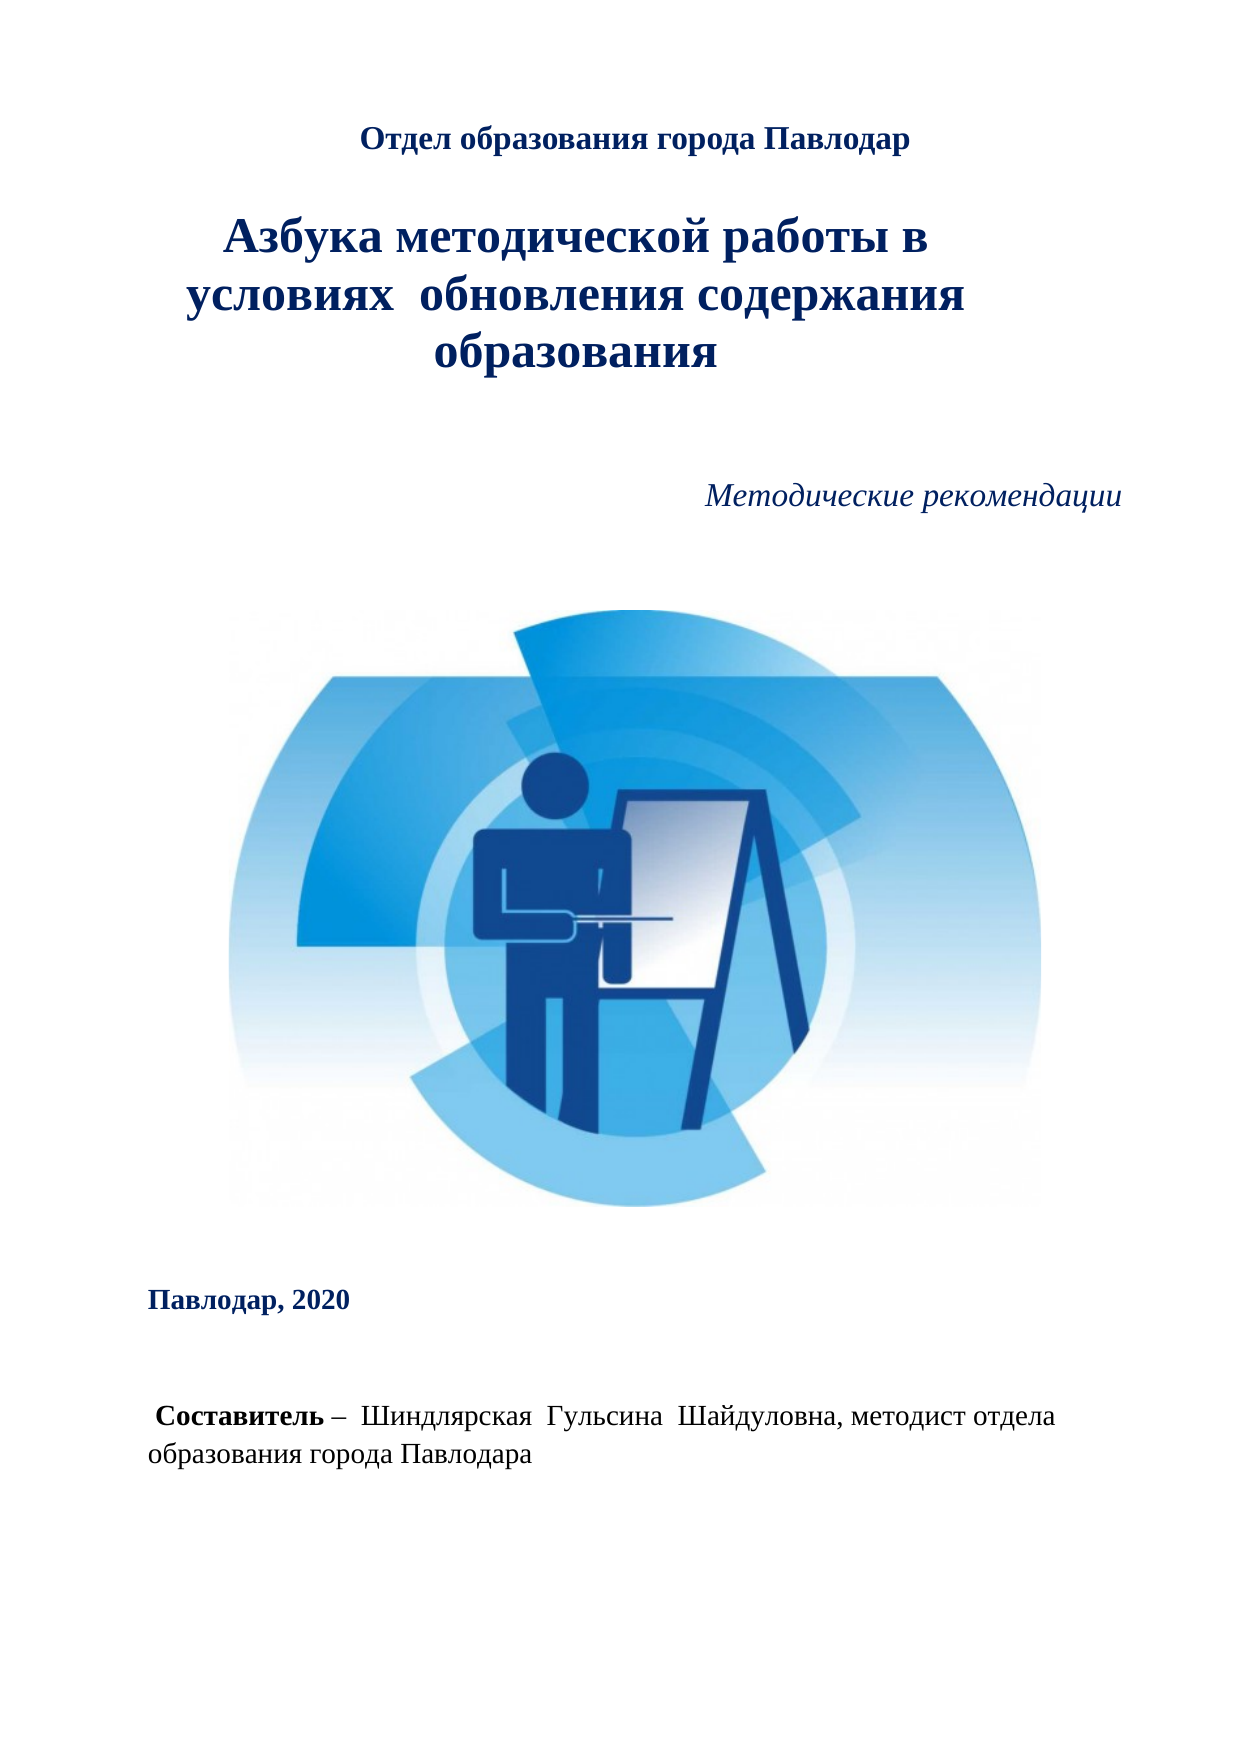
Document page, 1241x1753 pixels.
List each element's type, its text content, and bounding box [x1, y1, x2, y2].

text образования [29, 321, 1122, 379]
picture [228, 610, 1042, 1207]
text Методические рекомендации [29, 475, 1122, 514]
text Отдел образования города Павлодар [148, 118, 1122, 156]
text Азбука методической работы в [29, 206, 1122, 264]
text Составитель – Шиндлярская Гульсина Шайдуловна, методист отдела образования города Павлодара [148, 1398, 1122, 1470]
text Павлодар, 2020 [148, 1282, 1122, 1316]
text условиях обновления содержания [29, 264, 1122, 321]
